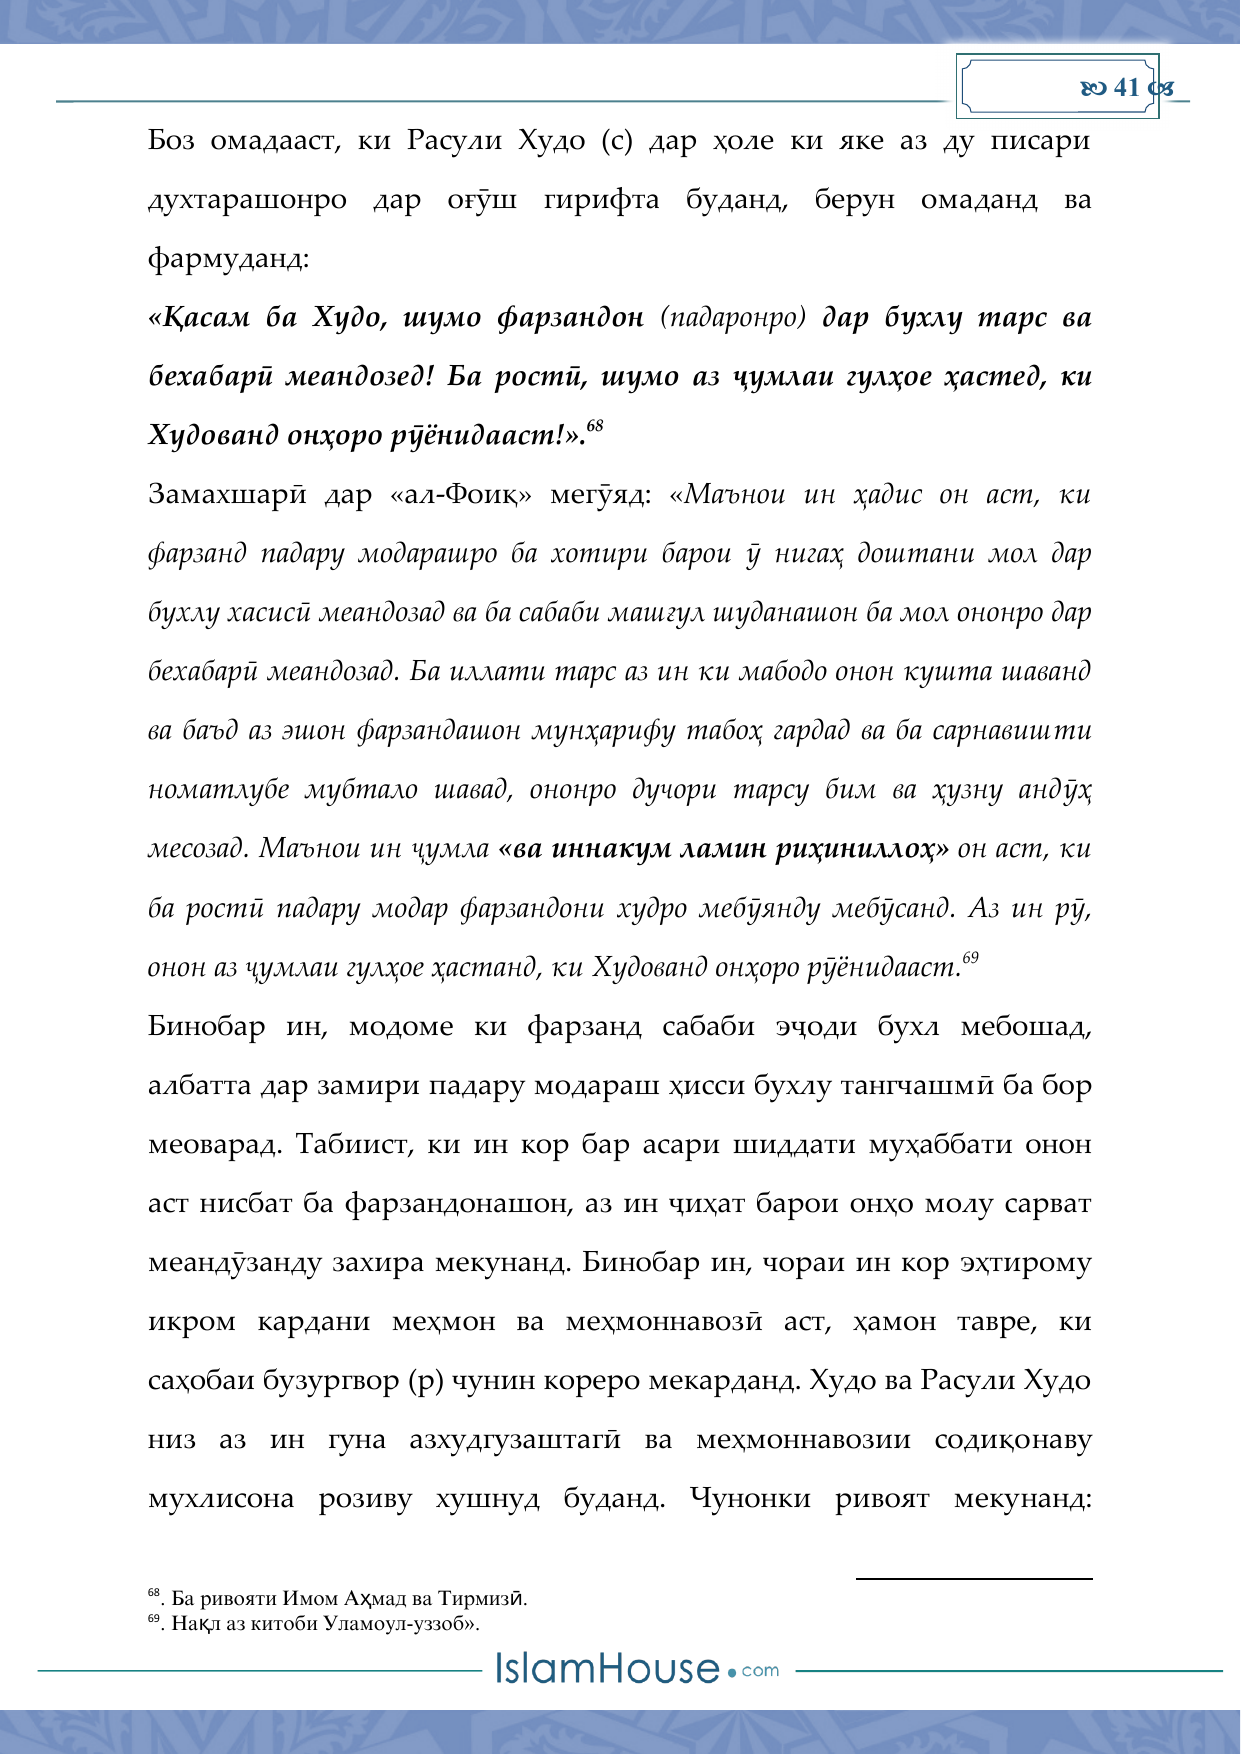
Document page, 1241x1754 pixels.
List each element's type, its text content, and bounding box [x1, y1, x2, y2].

picture [28, 1645, 483, 1691]
text «Қасам ба Худо, шумо фарзандон (падаронро) дар бухлу тарс ва бехабарӣ меандозед! Ба ростӣ, шумо аз ҷумлаи гулҳое ҳастед, ки Худованд онҳоро рӯёнидааст!». [148, 295, 1092, 453]
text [148, 1004, 1092, 1516]
picture [487, 1646, 1224, 1691]
text Замахшарӣ дар «ал-Фоиқ» мегӯяд: «Маънои ин ҳадис он аст, ки фарзанд падару модарашро ба хотири барои ӯ нигаҳ доштани мол дар бухлу хасисӣ меандозад ва ба сабаби машғул шуданашон ба мол ононро дар бехабарӣ меандозад. Ба иллати тарс аз ин ки мабодо онон кушта шаванд ва баъд аз эшон фарзандашон мунҳарифу табоҳ гардад ва ба сарнавишти номатлубе мубтало шавад, ононро дучори тарсу бим ва ҳузну андӯҳ месозад. Маънои ин ҷумла «ва иннакум ламин риҳиниллоҳ» он аст, ки ба ростӣ падару модар фарзандони худро мебӯянду мебӯсанд. Аз ин рӯ, онон аз ҷумлаи гулҳое ҳастанд, ки Худованд онҳоро рӯёнидааст. [148, 472, 1092, 984]
text Боз омадааст, ки Расули Худо (с) дар ҳоле ки яке аз ду писари духтарашонро дар оғӯш гирифта буданд, берун омаданд ва фармуданд: [148, 118, 1092, 276]
